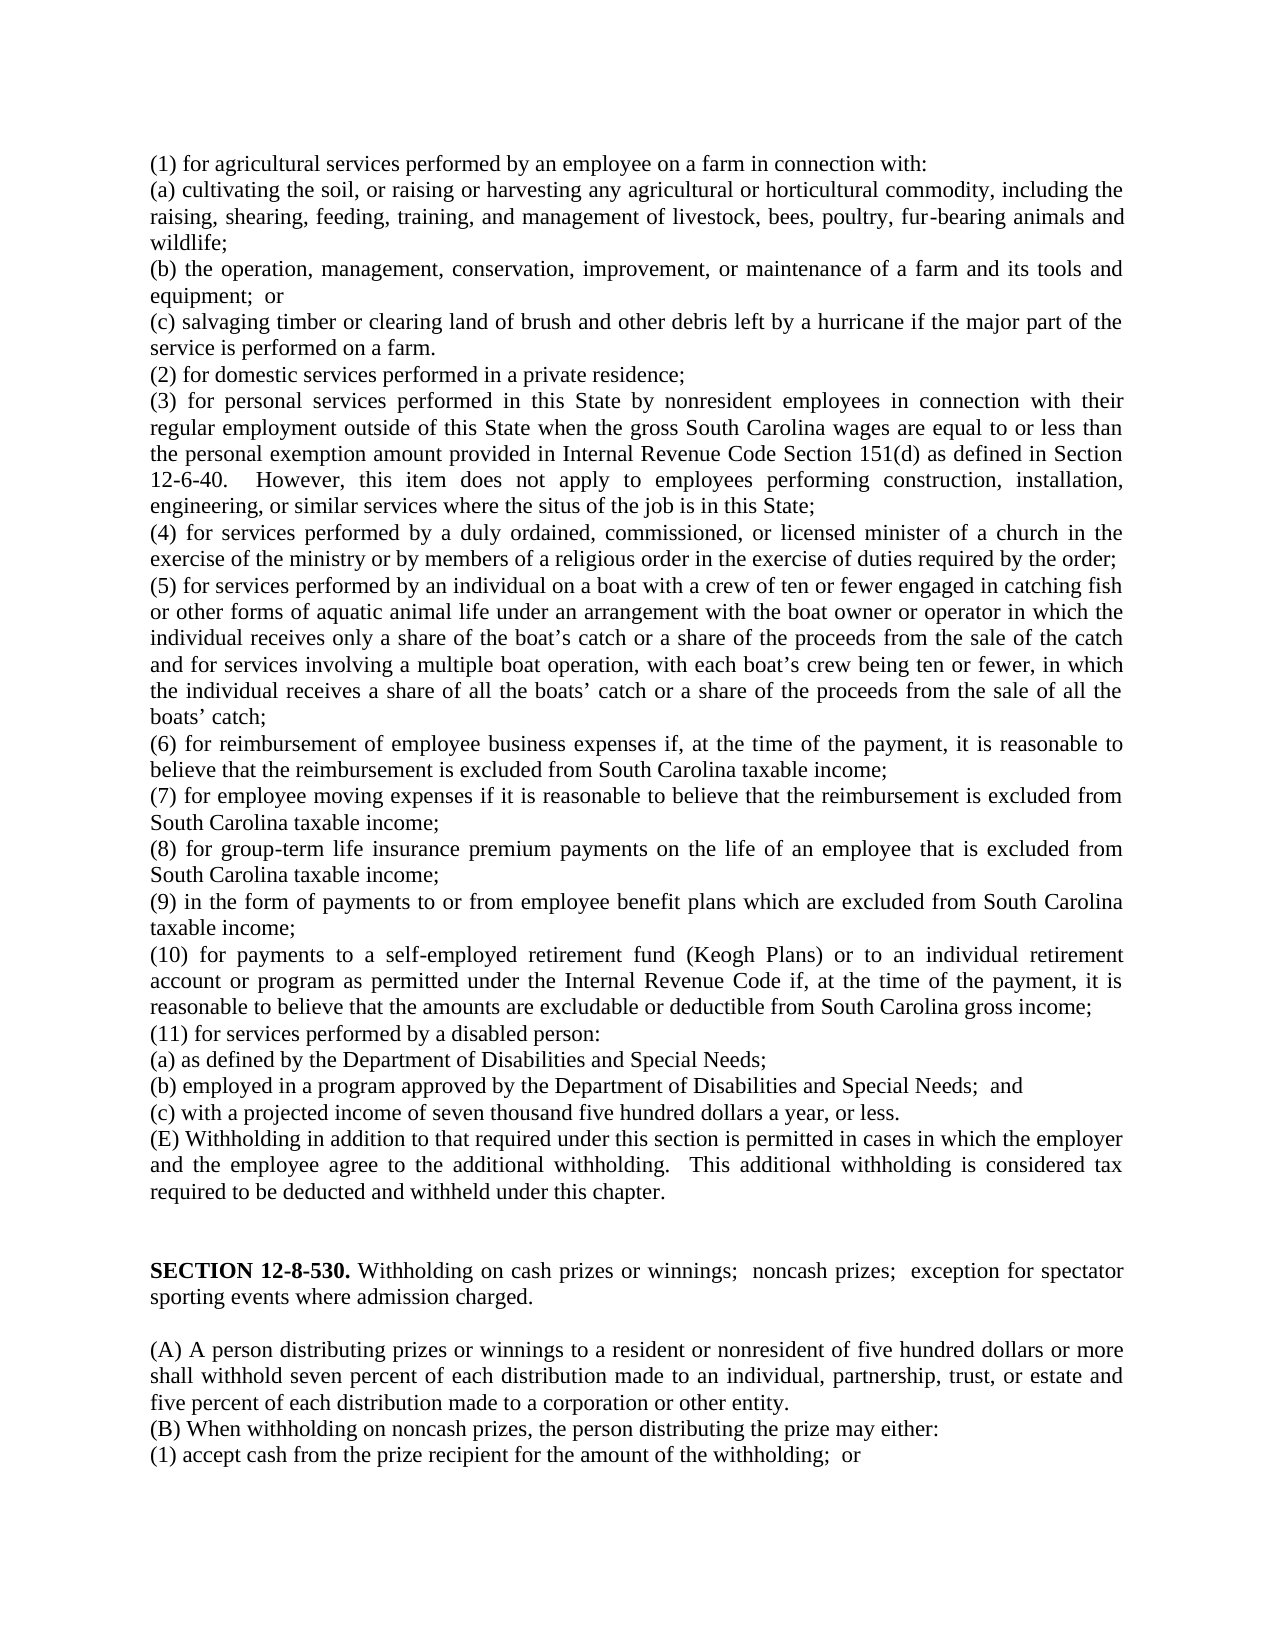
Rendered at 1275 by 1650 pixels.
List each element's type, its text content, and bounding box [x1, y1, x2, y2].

text (11) for services performed by a disabled person: [150, 1020, 1125, 1046]
text (c) with a projected income of seven thousand five hundred dollars a year, or less. [150, 1099, 1125, 1125]
text (8) for group-term life insurance premium payments on the life of an employee that is excluded from South Carolina taxable income; [150, 835, 1125, 888]
text (5) for services performed by an individual on a boat with a crew of ten or fewer engaged in catching fish or other forms of aquatic animal life under an arrangement with the boat owner or operator in which the individual receives only a share of the boat’s catch or a share of the proceeds from the sale of the catch and for services involving a multiple boat operation, with each boat’s crew being ten or fewer, in which the individual receives a share of all the boats’ catch or a share of the proceeds from the sale of all the boats’ catch; [150, 572, 1125, 730]
text (a) as defined by the Department of Disabilities and Special Needs; [150, 1046, 1125, 1072]
text (9) in the form of payments to or from employee benefit plans which are excluded from South Carolina taxable income; [150, 888, 1125, 941]
text (2) for domestic services performed in a private residence; [150, 361, 1125, 387]
text (a) cultivating the soil, or raising or harvesting any agricultural or horticultural commodity, including the raising, shearing, feeding, training, and management of livestock, bees, poultry, fur-bearing animals and wildlife; [150, 176, 1125, 255]
text (1) accept cash from the prize recipient for the amount of the withholding; or [150, 1441, 1125, 1468]
text SECTION 12-8-530. Withholding on cash prizes or winnings; noncash prizes; exception for spectator sporting events where admission charged. [150, 1257, 1125, 1309]
text (E) Withholding in addition to that required under this section is permitted in cases in which the employer and the employee agree to the additional withholding. This additional withholding is considered tax required to be deducted and withheld under this chapter. [150, 1125, 1125, 1204]
text (6) for reimbursement of employee business expenses if, at the time of the payment, it is reasonable to believe that the reimbursement is excluded from South Carolina taxable income; [150, 730, 1125, 782]
text (3) for personal services performed in this State by nonresident employees in connection with their regular employment outside of this State when the gross South Carolina wages are equal to or less than the personal exemption amount provided in Internal Revenue Code Section 151(d) as defined in Section 12-6-40. However, this item does not apply to employees performing construction, installation, engineering, or similar services where the situs of the job is in this State; [150, 387, 1125, 519]
text (A) A person distributing prizes or winnings to a resident or nonresident of five hundred dollars or more shall withhold seven percent of each distribution made to an individual, partnership, trust, or estate and five percent of each distribution made to a corporation or other entity. [150, 1336, 1125, 1415]
text (7) for employee moving expenses if it is reasonable to believe that the reimbursement is excluded from South Carolina taxable income; [150, 782, 1125, 835]
text (B) When withholding on noncash prizes, the person distributing the prize may either: [150, 1415, 1125, 1441]
text (c) salvaging timber or clearing land of brush and other debris left by a hurricane if the major part of the service is performed on a farm. [150, 308, 1125, 361]
text (b) the operation, management, conservation, improvement, or maintenance of a farm and its tools and equipment; or [150, 255, 1125, 308]
text (b) employed in a program approved by the Department of Disabilities and Special Needs; and [150, 1072, 1125, 1099]
text (1) for agricultural services performed by an employee on a farm in connection with: [150, 150, 1125, 176]
text (10) for payments to a self-employed retirement fund (Keogh Plans) or to an individual retirement account or program as permitted under the Internal Revenue Code if, at the time of the payment, it is reasonable to believe that the amounts are excludable or deductible from South Carolina gross income; [150, 941, 1125, 1020]
text (4) for services performed by a duly ordained, commissioned, or licensed minister of a church in the exercise of the ministry or by members of a religious order in the exercise of duties required by the order; [150, 519, 1125, 572]
